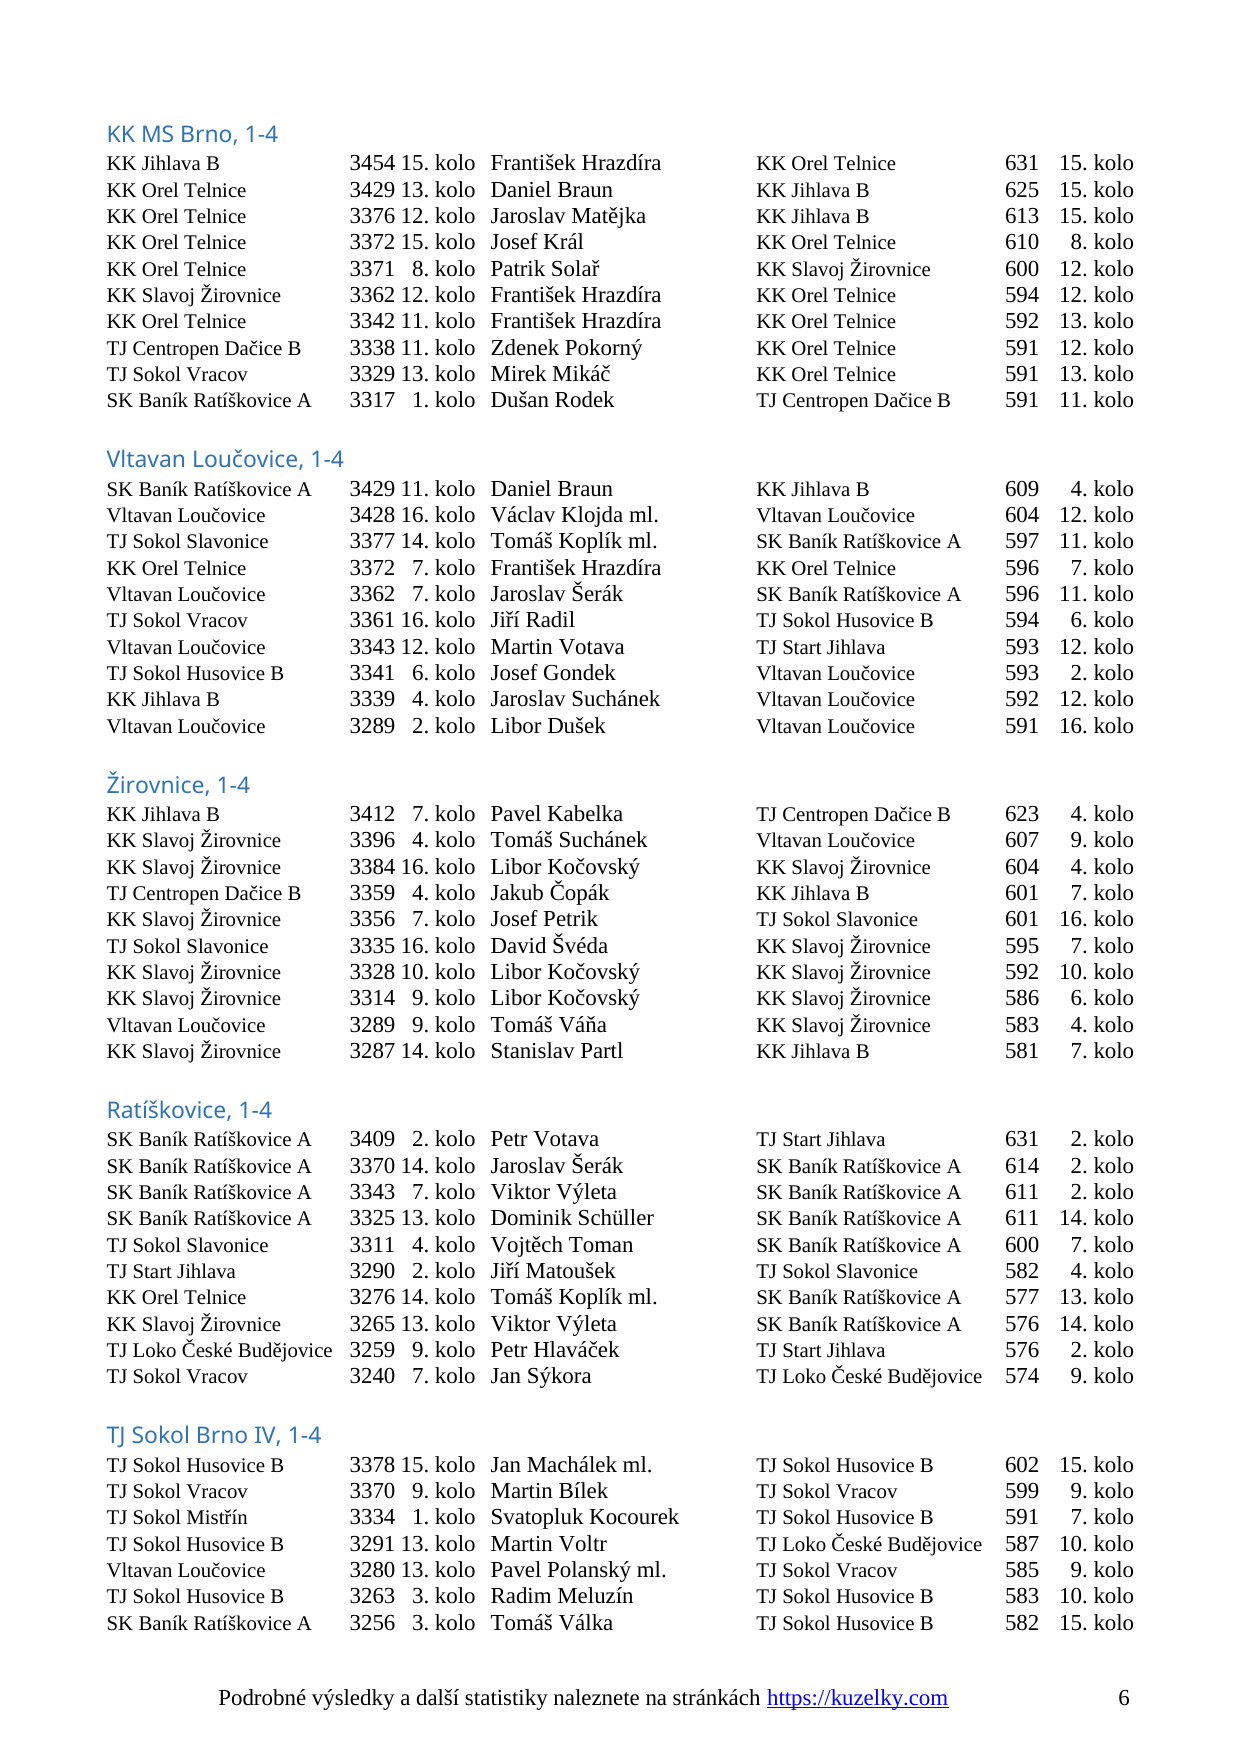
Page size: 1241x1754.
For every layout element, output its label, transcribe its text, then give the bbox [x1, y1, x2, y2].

text TJ Sokol Slavonice 3311 4. kolo Vojtěch Toman SK Baník Ratíškovice A 600 7. kolo [106, 1231, 1134, 1257]
text TJ Sokol Husovice B 3341 6. kolo Josef Gondek Vltavan Loučovice 593 2. kolo [106, 659, 1134, 686]
text TJ Sokol Mistřín 3334 1. kolo Svatopluk Kocourek TJ Sokol Husovice B 591 7. kolo [106, 1503, 1134, 1530]
text Vltavan Loučovice 3289 2. kolo Libor Dušek Vltavan Loučovice 591 16. kolo [106, 712, 1134, 738]
text KK Slavoj Žirovnice 3384 16. kolo Libor Kočovský KK Slavoj Žirovnice 604 4. kolo [106, 853, 1134, 879]
text KK Slavoj Žirovnice 3356 7. kolo Josef Petrik TJ Sokol Slavonice 601 16. kolo [106, 905, 1134, 932]
text TJ Sokol Husovice B 3291 13. kolo Martin Voltr TJ Loko České Budějovice 587 10. kolo [106, 1530, 1134, 1556]
text TJ Sokol Husovice B 3263 3. kolo Radim Meluzín TJ Sokol Husovice B 583 10. kolo [106, 1582, 1134, 1609]
text KK Slavoj Žirovnice 3287 14. kolo Stanislav Partl KK Jihlava B 581 7. kolo [106, 1037, 1134, 1063]
text KK Jihlava B 3412 7. kolo Pavel Kabelka TJ Centropen Dačice B 623 4. kolo [106, 800, 1134, 826]
text KK Slavoj Žirovnice 3396 4. kolo Tomáš Suchánek Vltavan Loučovice 607 9. kolo [106, 826, 1134, 853]
text TJ Sokol Slavonice 3335 16. kolo David Švéda KK Slavoj Žirovnice 595 7. kolo [106, 932, 1134, 958]
subtitle TJ Sokol Brno IV, 1-4 [106, 1419, 1134, 1451]
text Vltavan Loučovice 3428 16. kolo Václav Klojda ml. Vltavan Loučovice 604 12. kolo [106, 501, 1134, 527]
text KK Slavoj Žirovnice 3328 10. kolo Libor Kočovský KK Slavoj Žirovnice 592 10. kolo [106, 958, 1134, 984]
text SK Baník Ratíškovice A 3429 11. kolo Daniel Braun KK Jihlava B 609 4. kolo [106, 475, 1134, 501]
text KK Orel Telnice 3276 14. kolo Tomáš Koplík ml. SK Baník Ratíškovice A 577 13. kolo [106, 1283, 1134, 1310]
text KK Jihlava B 3339 4. kolo Jaroslav Suchánek Vltavan Loučovice 592 12. kolo [106, 686, 1134, 712]
text TJ Loko České Budějovice 3259 9. kolo Petr Hlaváček TJ Start Jihlava 576 2. kolo [106, 1336, 1134, 1362]
subtitle Žirovnice, 1-4 [106, 769, 1134, 800]
text KK Jihlava B 3454 15. kolo František Hrazdíra KK Orel Telnice 631 15. kolo [106, 149, 1134, 176]
subtitle Ratíškovice, 1-4 [106, 1094, 1134, 1125]
text Vltavan Loučovice 3280 13. kolo Pavel Polanský ml. TJ Sokol Vracov 585 9. kolo [106, 1556, 1134, 1582]
text KK Orel Telnice 3372 7. kolo František Hrazdíra KK Orel Telnice 596 7. kolo [106, 554, 1134, 580]
text KK Orel Telnice 3376 12. kolo Jaroslav Matějka KK Jihlava B 613 15. kolo [106, 202, 1134, 228]
text TJ Sokol Vracov 3240 7. kolo Jan Sýkora TJ Loko České Budějovice 574 9. kolo [106, 1362, 1134, 1389]
text SK Baník Ratíškovice A 3409 2. kolo Petr Votava TJ Start Jihlava 631 2. kolo [106, 1125, 1134, 1152]
text Vltavan Loučovice 3343 12. kolo Martin Votava TJ Start Jihlava 593 12. kolo [106, 633, 1134, 659]
subtitle KK MS Brno, 1-4 [106, 118, 1134, 149]
text KK Orel Telnice 3371 8. kolo Patrik Solař KK Slavoj Žirovnice 600 12. kolo [106, 255, 1134, 281]
text KK Orel Telnice 3429 13. kolo Daniel Braun KK Jihlava B 625 15. kolo [106, 176, 1134, 202]
text TJ Sokol Slavonice 3377 14. kolo Tomáš Koplík ml. SK Baník Ratíškovice A 597 11. kolo [106, 527, 1134, 554]
text KK Orel Telnice 3342 11. kolo František Hrazdíra KK Orel Telnice 592 13. kolo [106, 307, 1134, 334]
subtitle Vltavan Loučovice, 1-4 [106, 443, 1134, 475]
text SK Baník Ratíškovice A 3370 14. kolo Jaroslav Šerák SK Baník Ratíškovice A 614 2. kolo [106, 1152, 1134, 1178]
text Vltavan Loučovice 3362 7. kolo Jaroslav Šerák SK Baník Ratíškovice A 596 11. kolo [106, 580, 1134, 606]
text TJ Sokol Vracov 3361 16. kolo Jiří Radil TJ Sokol Husovice B 594 6. kolo [106, 606, 1134, 633]
text KK Orel Telnice 3372 15. kolo Josef Král KK Orel Telnice 610 8. kolo [106, 228, 1134, 255]
text Vltavan Loučovice 3289 9. kolo Tomáš Váňa KK Slavoj Žirovnice 583 4. kolo [106, 1011, 1134, 1037]
text SK Baník Ratíškovice A 3256 3. kolo Tomáš Válka TJ Sokol Husovice B 582 15. kolo [106, 1609, 1134, 1635]
text TJ Sokol Vracov 3329 13. kolo Mirek Mikáč KK Orel Telnice 591 13. kolo [106, 360, 1134, 387]
text SK Baník Ratíškovice A 3343 7. kolo Viktor Výleta SK Baník Ratíškovice A 611 2. kolo [106, 1178, 1134, 1204]
text SK Baník Ratíškovice A 3325 13. kolo Dominik Schüller SK Baník Ratíškovice A 611 14. kolo [106, 1204, 1134, 1231]
text SK Baník Ratíškovice A 3317 1. kolo Dušan Rodek TJ Centropen Dačice B 591 11. kolo [106, 387, 1134, 413]
text KK Slavoj Žirovnice 3314 9. kolo Libor Kočovský KK Slavoj Žirovnice 586 6. kolo [106, 984, 1134, 1011]
text KK Slavoj Žirovnice 3362 12. kolo František Hrazdíra KK Orel Telnice 594 12. kolo [106, 281, 1134, 307]
text KK Slavoj Žirovnice 3265 13. kolo Viktor Výleta SK Baník Ratíškovice A 576 14. kolo [106, 1310, 1134, 1336]
text TJ Start Jihlava 3290 2. kolo Jiří Matoušek TJ Sokol Slavonice 582 4. kolo [106, 1257, 1134, 1283]
text TJ Centropen Dačice B 3359 4. kolo Jakub Čopák KK Jihlava B 601 7. kolo [106, 879, 1134, 905]
text TJ Sokol Vracov 3370 9. kolo Martin Bílek TJ Sokol Vracov 599 9. kolo [106, 1477, 1134, 1503]
text TJ Sokol Husovice B 3378 15. kolo Jan Machálek ml. TJ Sokol Husovice B 602 15. kolo [106, 1451, 1134, 1477]
text TJ Centropen Dačice B 3338 11. kolo Zdenek Pokorný KK Orel Telnice 591 12. kolo [106, 334, 1134, 360]
